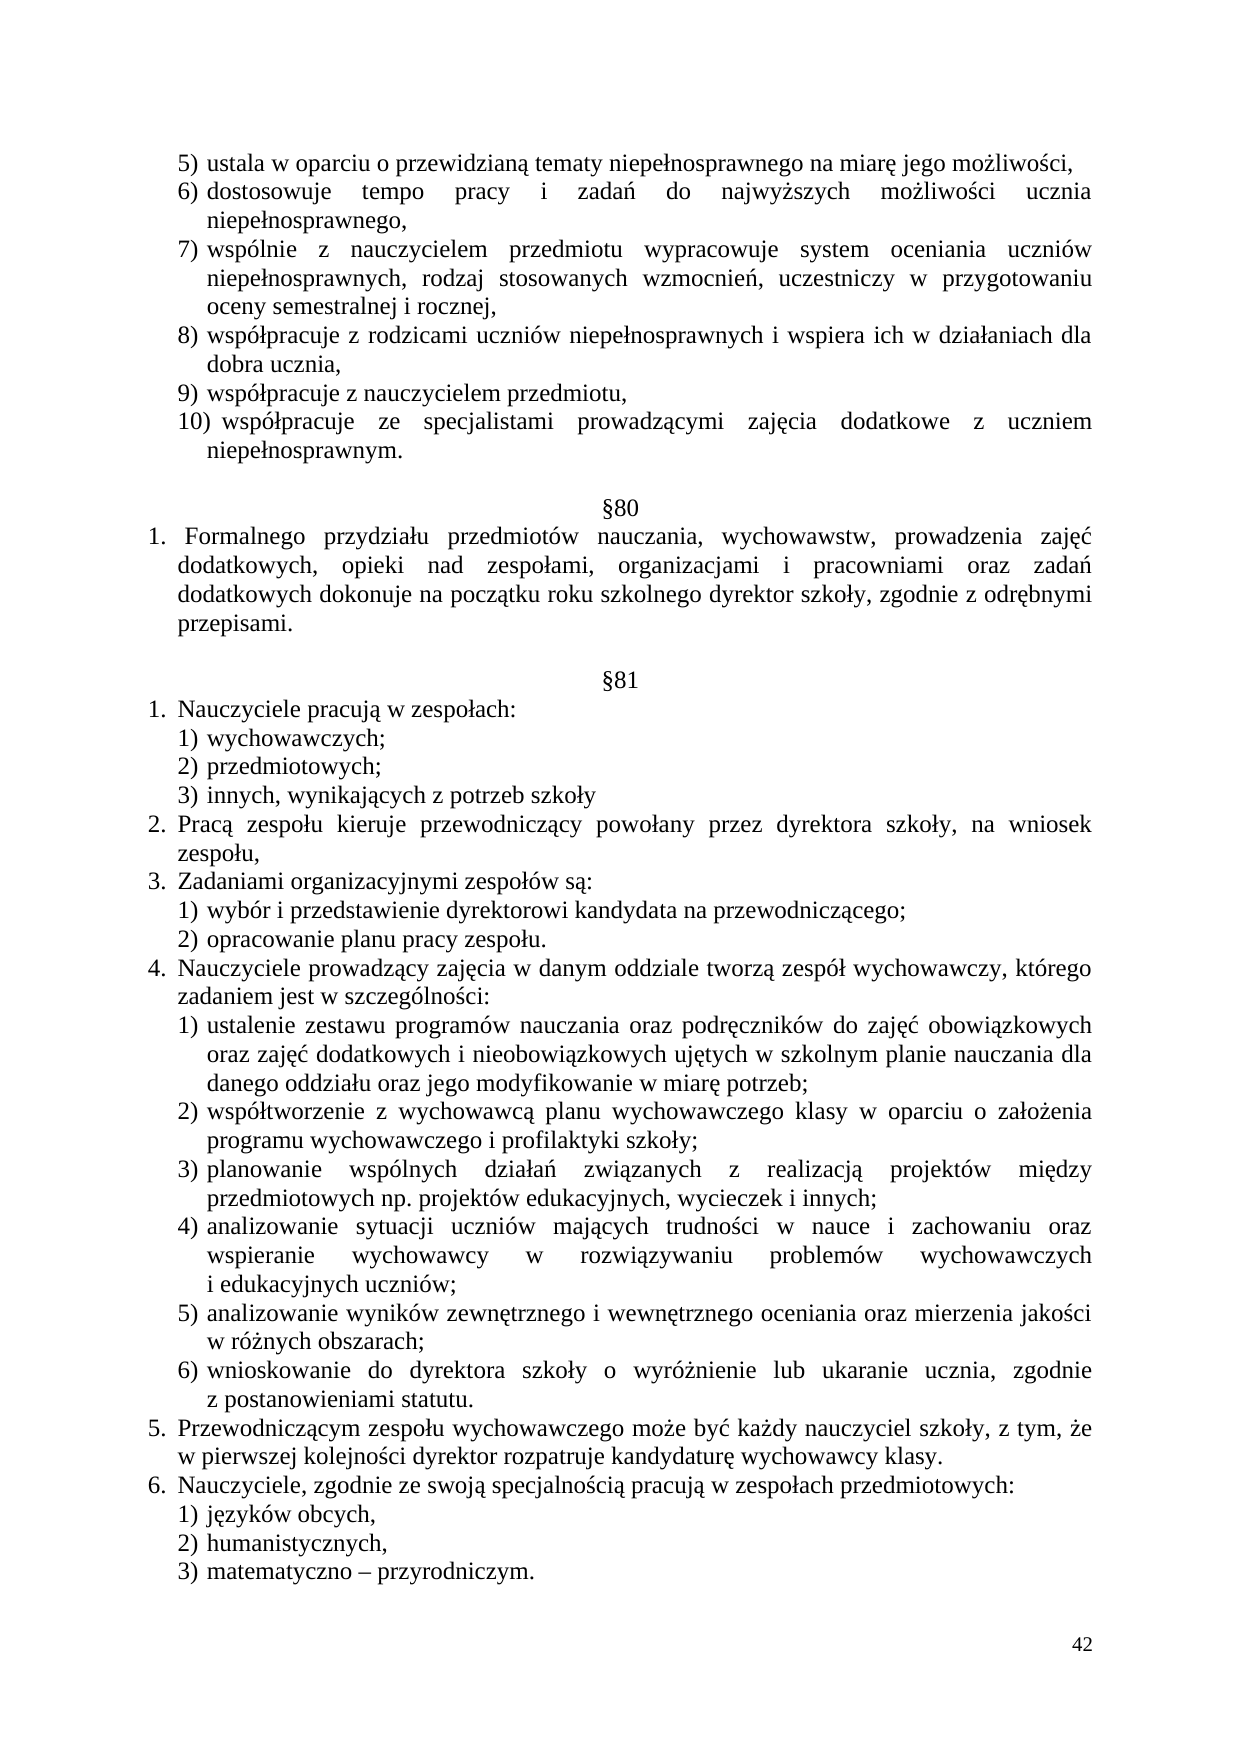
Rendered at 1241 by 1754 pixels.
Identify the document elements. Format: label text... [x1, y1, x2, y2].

list wychowawczych; [177, 723, 1093, 751]
list analizowanie sytuacji uczniów mających trudności w nauce i zachowaniu oraz wspieranie wychowawcy w rozwiązywaniu problemów wychowawczych i edukacyjnych uczniów; [177, 1211, 1093, 1298]
text 1. Formalnego przydziału przedmiotów nauczania, wychowawstw, prowadzenia zajęć dodatkowych, opieki nad zespołami, organizacjami i pracowniami oraz zadań dodatkowych dokonuje na początku roku szkolnego dyrektor szkoły, zgodnie z odrębnymi przepisami. [148, 521, 1093, 636]
list współpracuje z nauczycielem przedmiotu, [177, 378, 1093, 406]
list wybór i przedstawienie dyrektorowi kandydata na przewodniczącego; [177, 895, 1093, 924]
list Przewodniczącym zespołu wychowawczego może być każdy nauczyciel szkoły, z tym, że w pierwszej kolejności dyrektor rozpatruje kandydaturę wychowawcy klasy. [148, 1413, 1093, 1470]
list współpracuje z rodzicami uczniów niepełnosprawnych i wspiera ich w działaniach dla dobra ucznia, [177, 320, 1093, 378]
list opracowanie planu pracy zespołu. [177, 924, 1093, 953]
list Zadaniami organizacyjnymi zespołów są: [148, 866, 1093, 895]
list dostosowuje tempo pracy i zadań do najwyższych możliwości ucznia niepełnosprawnego, [177, 176, 1093, 234]
list ustalenie zestawu programów nauczania oraz podręczników do zajęć obowiązkowych oraz zajęć dodatkowych i nieobowiązkowych ujętych w szkolnym planie nauczania dla danego oddziału oraz jego modyfikowanie w miarę potrzeb; [177, 1010, 1093, 1096]
text §81 [148, 665, 1093, 694]
list Nauczyciele pracują w zespołach: [148, 694, 1093, 723]
list innych, wynikających z potrzeb szkoły [177, 780, 1093, 809]
list Pracą zespołu kieruje przewodniczący powołany przez dyrektora szkoły, na wniosek zespołu, [148, 809, 1093, 866]
list humanistycznych, [177, 1528, 1093, 1556]
list ustala w oparciu o przewidzianą tematy niepełnosprawnego na miarę jego możliwości, [177, 148, 1093, 176]
list Nauczyciele, zgodnie ze swoją specjalnością pracują w zespołach przedmiotowych: [148, 1470, 1093, 1499]
list Nauczyciele prowadzący zajęcia w danym oddziale tworzą zespół wychowawczy, którego zadaniem jest w szczególności: [148, 953, 1093, 1010]
list wnioskowanie do dyrektora szkoły o wyróżnienie lub ukaranie ucznia, zgodnie z postanowieniami statutu. [177, 1355, 1093, 1413]
list analizowanie wyników zewnętrznego i wewnętrznego oceniania oraz mierzenia jakości w różnych obszarach; [177, 1298, 1093, 1355]
list wspólnie z nauczycielem przedmiotu wypracowuje system oceniania uczniów niepełnosprawnych, rodzaj stosowanych wzmocnień, uczestniczy w przygotowaniu oceny semestralnej i rocznej, [177, 234, 1093, 320]
list współtworzenie z wychowawcą planu wychowawczego klasy w oparciu o założenia programu wychowawczego i profilaktyki szkoły; [177, 1096, 1093, 1154]
list planowanie wspólnych działań związanych z realizacją projektów między przedmiotowych np. projektów edukacyjnych, wycieczek i innych; [177, 1154, 1093, 1211]
text §80 [148, 493, 1093, 521]
list współpracuje ze specjalistami prowadzącymi zajęcia dodatkowe z uczniem niepełnosprawnym. [177, 406, 1093, 464]
list przedmiotowych; [177, 751, 1093, 780]
list języków obcych, [177, 1499, 1093, 1528]
list matematyczno – przyrodniczym. [177, 1556, 1093, 1585]
